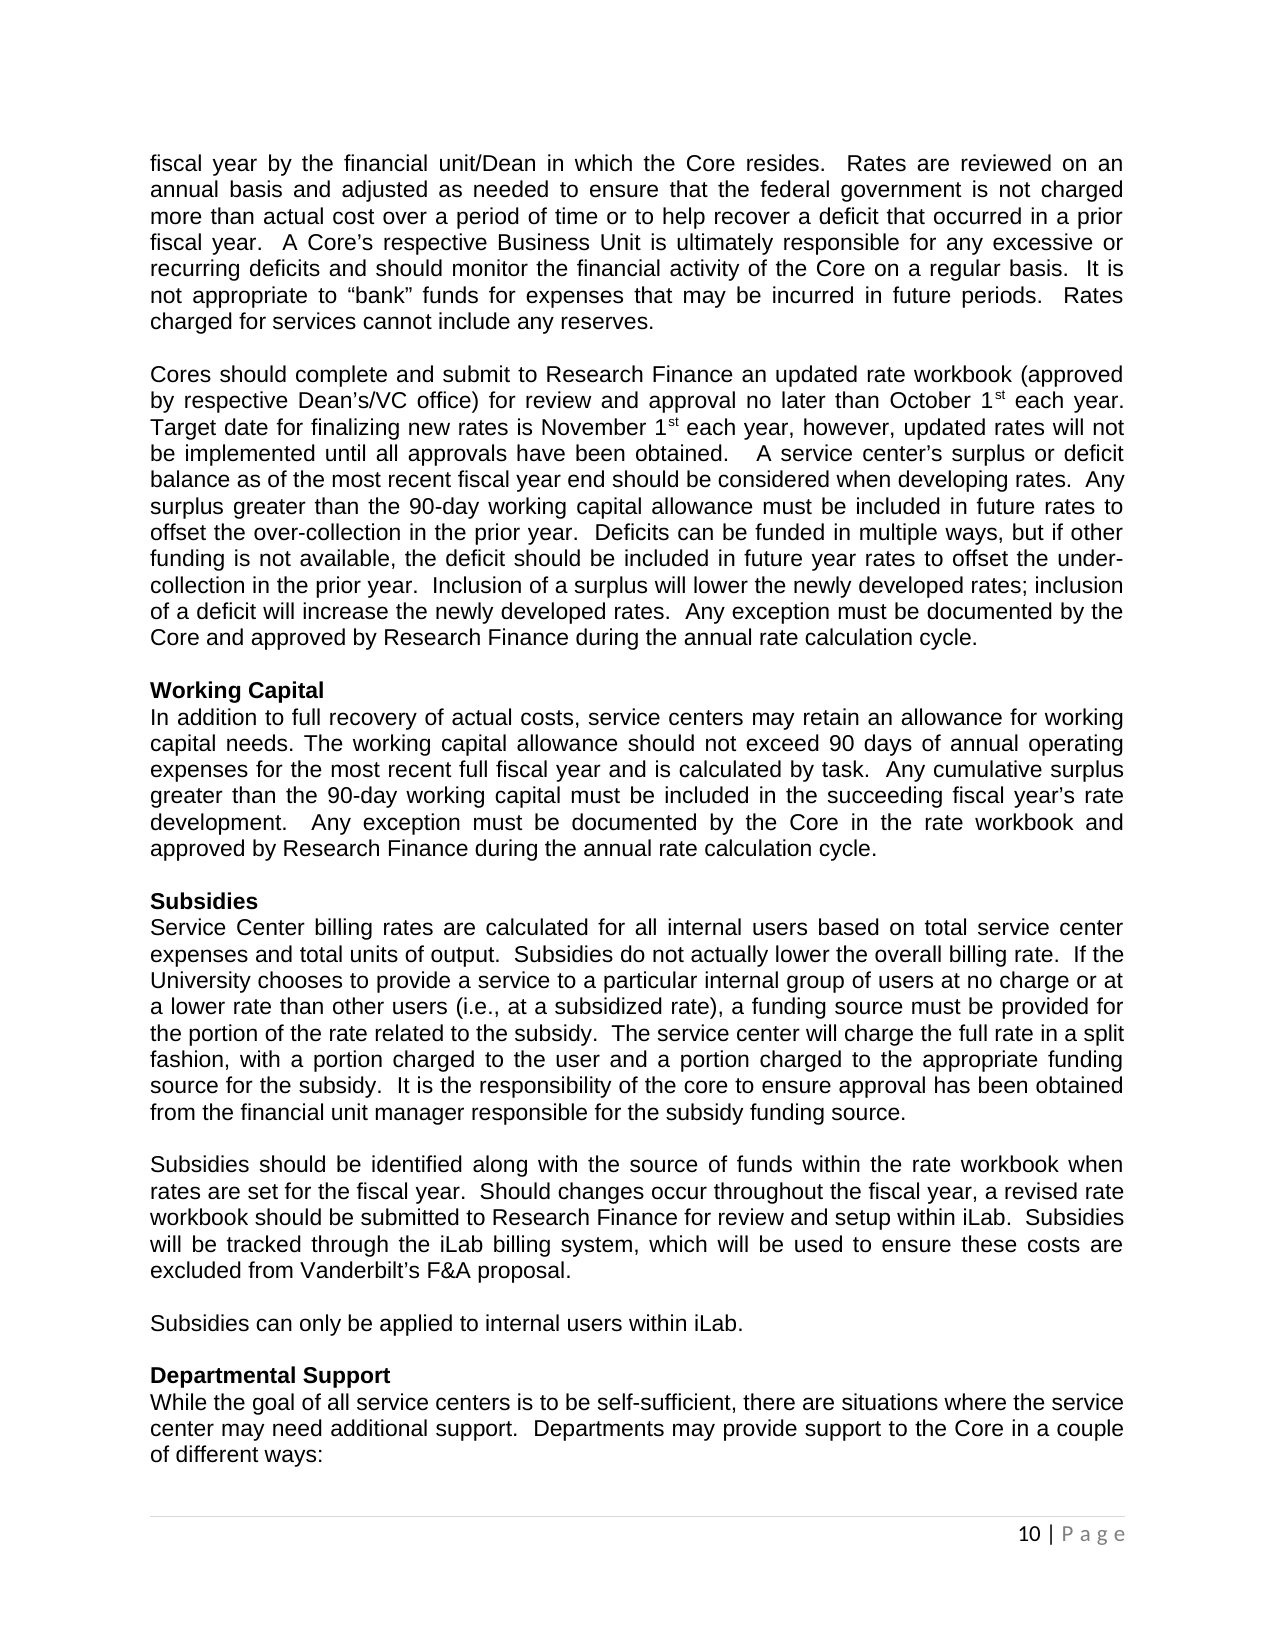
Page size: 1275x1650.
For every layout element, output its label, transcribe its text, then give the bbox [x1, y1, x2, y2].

text Subsidies [150, 888, 1125, 914]
text Departmental Support [150, 1362, 1125, 1389]
text Service Center billing rates are calculated for all internal users based on total service center expenses and total units of output. Subsidies do not actually lower the overall billing rate. If the University chooses to provide a service to a particular internal group of users at no charge or at a lower rate than other users (i.e., at a subsidized rate), a funding source must be provided for the portion of the rate related to the subsidy. The service center will charge the full rate in a split fashion, with a portion charged to the user and a portion charged to the appropriate funding source for the subsidy. It is the responsibility of the core to ensure approval has been obtained from the financial unit manager responsible for the subsidy funding source. [150, 914, 1125, 1125]
text Cores should complete and submit to Research Finance an updated rate workbook (approved by respective Dean’s/VC office) for review and approval no later than October 1st each year. Target date for finalizing new rates is November 1st each year, however, updated rates will not be implemented until all approvals have been obtained. A service center’s surplus or deficit balance as of the most recent fiscal year end should be considered when developing rates. Any surplus greater than the 90-day working capital allowance must be included in future rates to offset the over-collection in the prior year. Deficits can be funded in multiple ways, but if other funding is not available, the deficit should be included in future year rates to offset the under-collection in the prior year. Inclusion of a surplus will lower the newly developed rates; inclusion of a deficit will increase the newly developed rates. Any exception must be documented by the Core and approved by Research Finance during the annual rate calculation cycle. [150, 361, 1125, 651]
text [150, 150, 1125, 334]
text While the goal of all service centers is to be self-sufficient, there are situations where the service center may need additional support. Departments may provide support to the Core in a couple of different ways: [150, 1389, 1125, 1468]
text Subsidies should be identified along with the source of funds within the rate workbook when rates are set for the fiscal year. Should changes occur throughout the fiscal year, a revised rate workbook should be submitted to Research Finance for review and setup within iLab. Subsidies will be tracked through the iLab billing system, which will be used to ensure these costs are excluded from Vanderbilt’s F&A proposal. [150, 1151, 1125, 1283]
text In addition to full recovery of actual costs, service centers may retain an allowance for working capital needs. The working capital allowance should not exceed 90 days of annual operating expenses for the most recent full fiscal year and is calculated by task. Any cumulative surplus greater than the 90-day working capital must be included in the succeeding fiscal year’s rate development. Any exception must be documented by the Core in the rate workbook and approved by Research Finance during the annual rate calculation cycle. [150, 703, 1125, 862]
text Working Capital [150, 677, 1125, 703]
text Subsidies can only be applied to internal users within iLab. [150, 1309, 1125, 1336]
